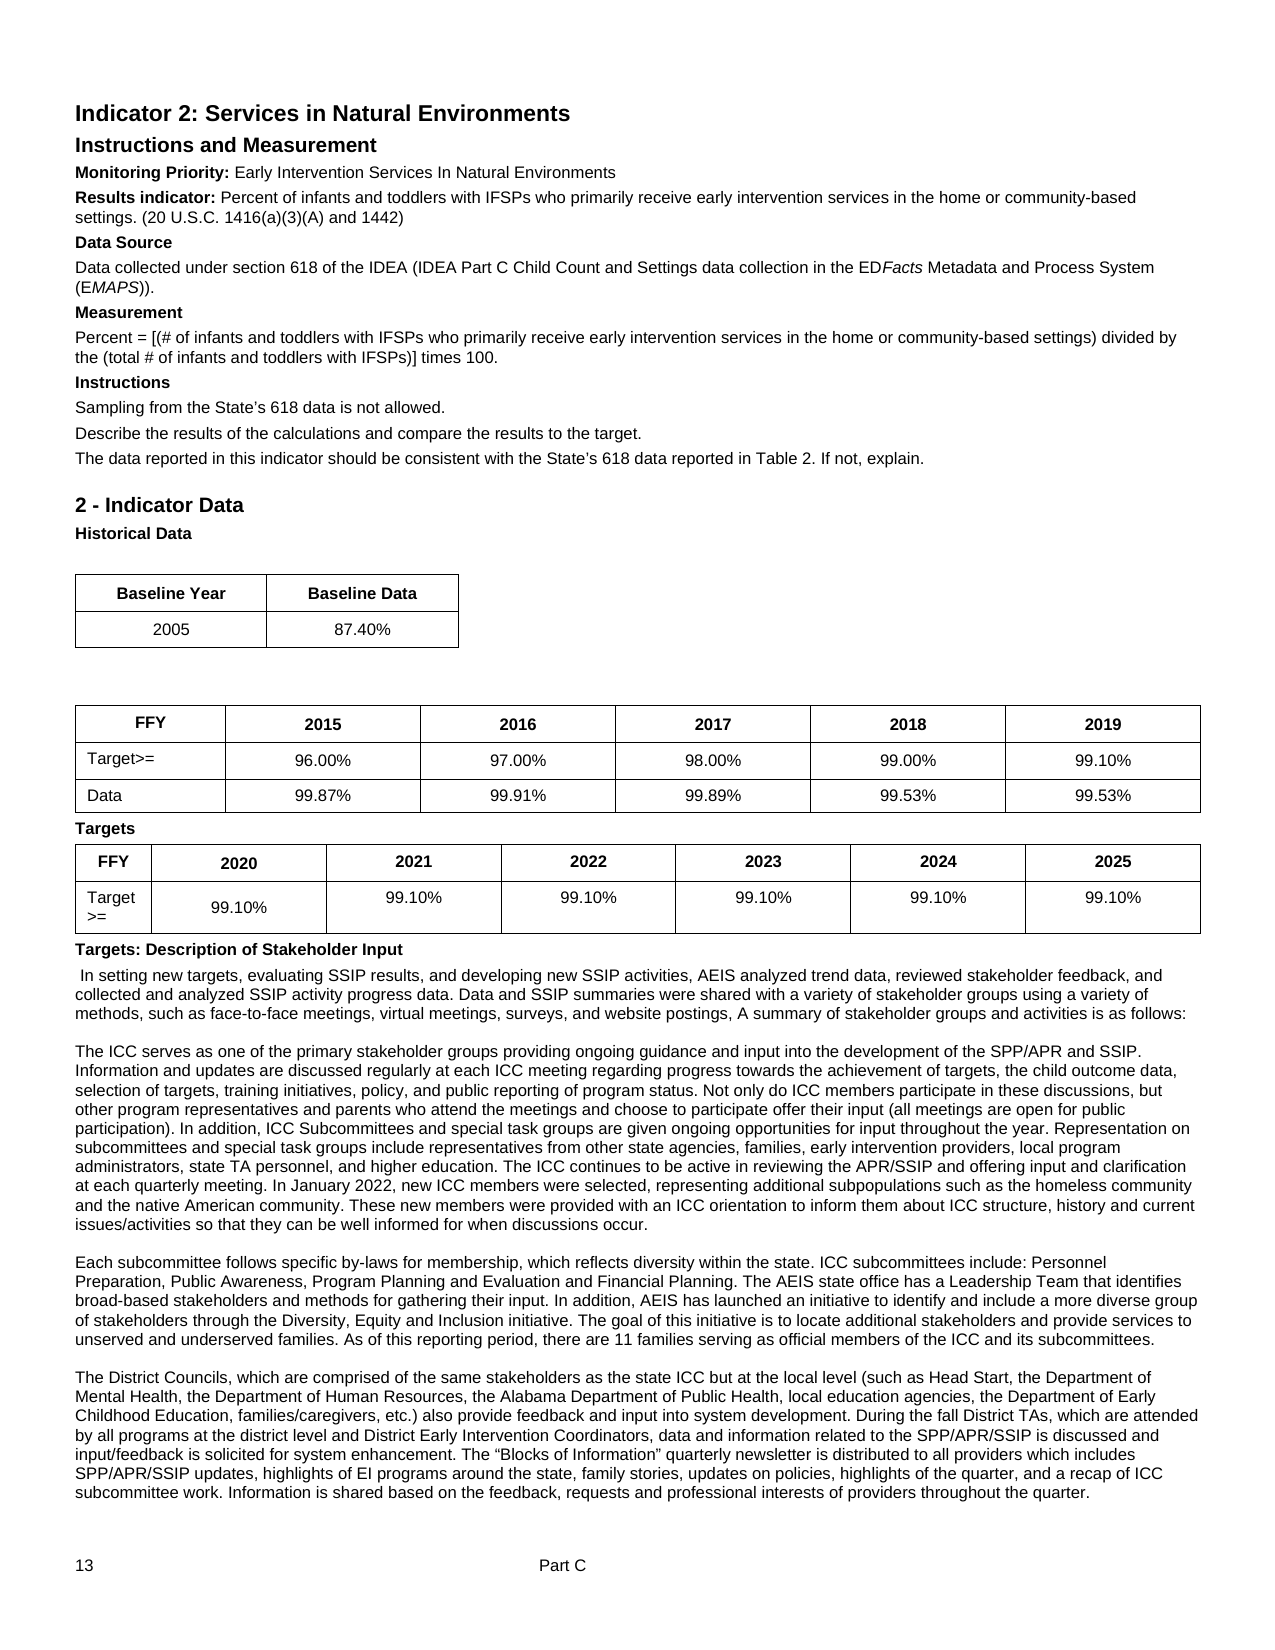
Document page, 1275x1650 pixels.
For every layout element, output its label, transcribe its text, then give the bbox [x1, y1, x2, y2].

text The data reported in this indicator should be consistent with the State’s 618 data reported in Table 2. If not, explain. [75, 449, 1200, 468]
table_header 2022 [502, 845, 675, 881]
text Instructions and Measurement [75, 133, 1200, 157]
text Results indicator: Percent of infants and toddlers with IFSPs who primarily receive early intervention services in the home or community-based settings. (20 U.S.C. 1416(a)(3)(A) and 1442) [75, 188, 1200, 227]
table_cell 97.00% [421, 743, 615, 779]
table_cell 98.00% [616, 743, 810, 779]
table_cell 99.10% [1026, 882, 1200, 933]
table_header 2024 [851, 845, 1025, 881]
table_header 2025 [1026, 845, 1200, 881]
table_header 2019 [1006, 706, 1200, 742]
table_cell Target>= [76, 743, 225, 779]
table_cell 96.00% [226, 743, 420, 779]
table_cell 99.10% [152, 882, 326, 933]
table_header 2023 [676, 845, 850, 881]
table_cell Data [76, 780, 225, 812]
table_cell 99.10% [327, 882, 501, 933]
table_cell Target>= [76, 882, 151, 933]
text Measurement [75, 303, 1200, 322]
subtitle Indicator 2: Services in Natural Environments [75, 100, 1200, 126]
table_cell 2005 [76, 612, 266, 647]
subtitle 2 - Indicator Data [75, 493, 1200, 517]
table_cell 99.53% [1006, 780, 1200, 812]
table_header 2020 [152, 845, 326, 881]
table_header 2017 [616, 706, 810, 742]
table_cell 99.53% [811, 780, 1005, 812]
table_cell 99.87% [226, 780, 420, 812]
table_cell 99.89% [616, 780, 810, 812]
text Sampling from the State’s 618 data is not allowed. [75, 398, 1200, 417]
text Describe the results of the calculations and compare the results to the target. [75, 424, 1200, 443]
table_cell 87.40% [267, 612, 458, 647]
table_cell 99.10% [851, 882, 1025, 933]
table_cell 99.10% [676, 882, 850, 933]
text Historical Data [75, 523, 1200, 543]
table_header FFY [76, 706, 225, 742]
table_header Baseline Year [76, 575, 266, 611]
text Data Source [75, 233, 1200, 252]
text Targets [75, 819, 1200, 838]
text Monitoring Priority: Early Intervention Services In Natural Environments [75, 163, 1200, 182]
table_cell 99.00% [811, 743, 1005, 779]
text Data collected under section 618 of the IDEA (IDEA Part C Child Count and Settings data collection in the EDFacts Metadata and Process System (EMAPS)). [75, 258, 1200, 297]
table_cell 99.10% [1006, 743, 1200, 779]
table_header 2018 [811, 706, 1005, 742]
table_cell 99.10% [502, 882, 675, 933]
table_header 2015 [226, 706, 420, 742]
text Percent = [(# of infants and toddlers with IFSPs who primarily receive early intervention services in the home or community-based settings) divided by the (total # of infants and toddlers with IFSPs)] times 100. [75, 328, 1200, 367]
text Targets: Description of Stakeholder Input [75, 940, 1200, 959]
table_header Baseline Data [267, 575, 458, 611]
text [75, 965, 1200, 1521]
table_header FFY [76, 845, 151, 881]
text Instructions [75, 373, 1200, 392]
table_header 2021 [327, 845, 501, 881]
table_header 2016 [421, 706, 615, 742]
table_cell 99.91% [421, 780, 615, 812]
